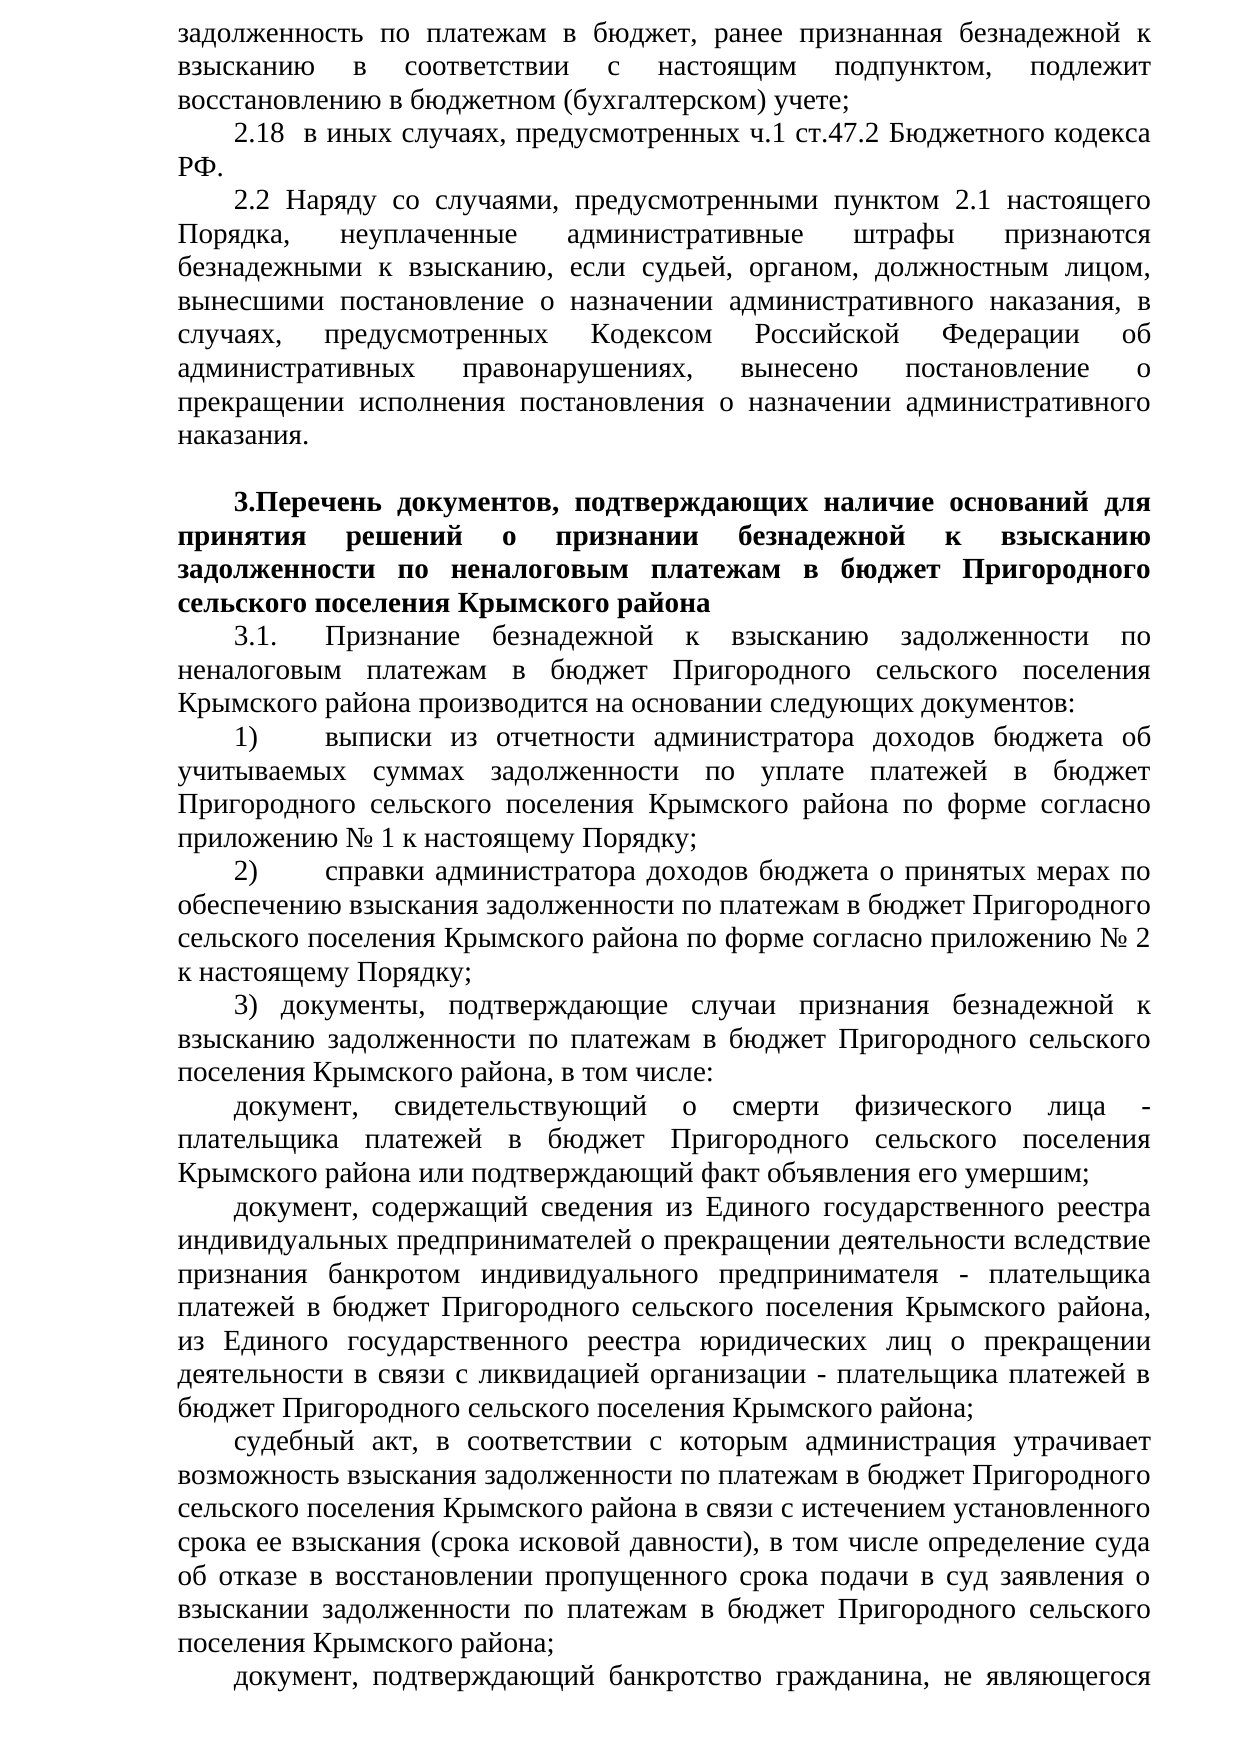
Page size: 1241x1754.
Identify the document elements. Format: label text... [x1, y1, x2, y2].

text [177, 15, 1152, 115]
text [177, 1658, 1152, 1692]
text документ, свидетельствующий о смерти физического лица - плательщика платежей в бюджет Пригородного сельского поселения Крымского района или подтверждающий факт объявления его умершим; [177, 1088, 1152, 1189]
text 3.1. Признание безнадежной к взысканию задолженности по неналоговым платежам в бюджет Пригородного сельского поселения Крымского района производится на основании следующих документов: [177, 618, 1152, 719]
text документ, содержащий сведения из Единого государственного реестра индивидуальных предпринимателей о прекращении деятельности вследствие признания банкротом индивидуального предпринимателя - плательщика платежей в бюджет Пригородного сельского поселения Крымского района, из Единого государственного реестра юридических лиц о прекращении деятельности в связи с ликвидацией организации - плательщика платежей в бюджет Пригородного сельского поселения Крымского района; [177, 1189, 1152, 1423]
text 3.Перечень документов, подтверждающих наличие оснований для принятия решений о признании безнадежной к взысканию задолженности по неналоговым платежам в бюджет Пригородного сельского поселения Крымского района [177, 484, 1152, 618]
text 3) документы, подтверждающие случаи признания безнадежной к взысканию задолженности по платежам в бюджет Пригородного сельского поселения Крымского района, в том числе: [177, 987, 1152, 1088]
text судебный акт, в соответствии с которым администрация утрачивает возможность взыскания задолженности по платежам в бюджет Пригородного сельского поселения Крымского района в связи с истечением установленного срока ее взыскания (срока исковой давности), в том числе определение суда об отказе в восстановлении пропущенного срока подачи в суд заявления о взыскании задолженности по платежам в бюджет Пригородного сельского поселения Крымского района; [177, 1423, 1152, 1658]
text 2.2 Наряду со случаями, предусмотренными пунктом 2.1 настоящего Порядка, неуплаченные административные штрафы признаются безнадежными к взысканию, если судьей, органом, должностным лицом, вынесшими постановление о назначении административного наказания, в случаях, предусмотренных Кодексом Российской Федерации об административных правонарушениях, вынесено постановление о прекращении исполнения постановления о назначении административного наказания. [177, 182, 1152, 451]
text 1) выписки из отчетности администратора доходов бюджета об учитываемых суммах задолженности по уплате платежей в бюджет Пригородного сельского поселения Крымского района по форме согласно приложению № 1 к настоящему Порядку; [177, 719, 1152, 853]
text 2.18 в иных случаях, предусмотренных ч.1 ст.47.2 Бюджетного кодекса РФ. [177, 115, 1152, 182]
text 2) справки администратора доходов бюджета о принятых мерах по обеспечению взыскания задолженности по платежам в бюджет Пригородного сельского поселения Крымского района по форме согласно приложению № 2 к настоящему Порядку; [177, 853, 1152, 987]
